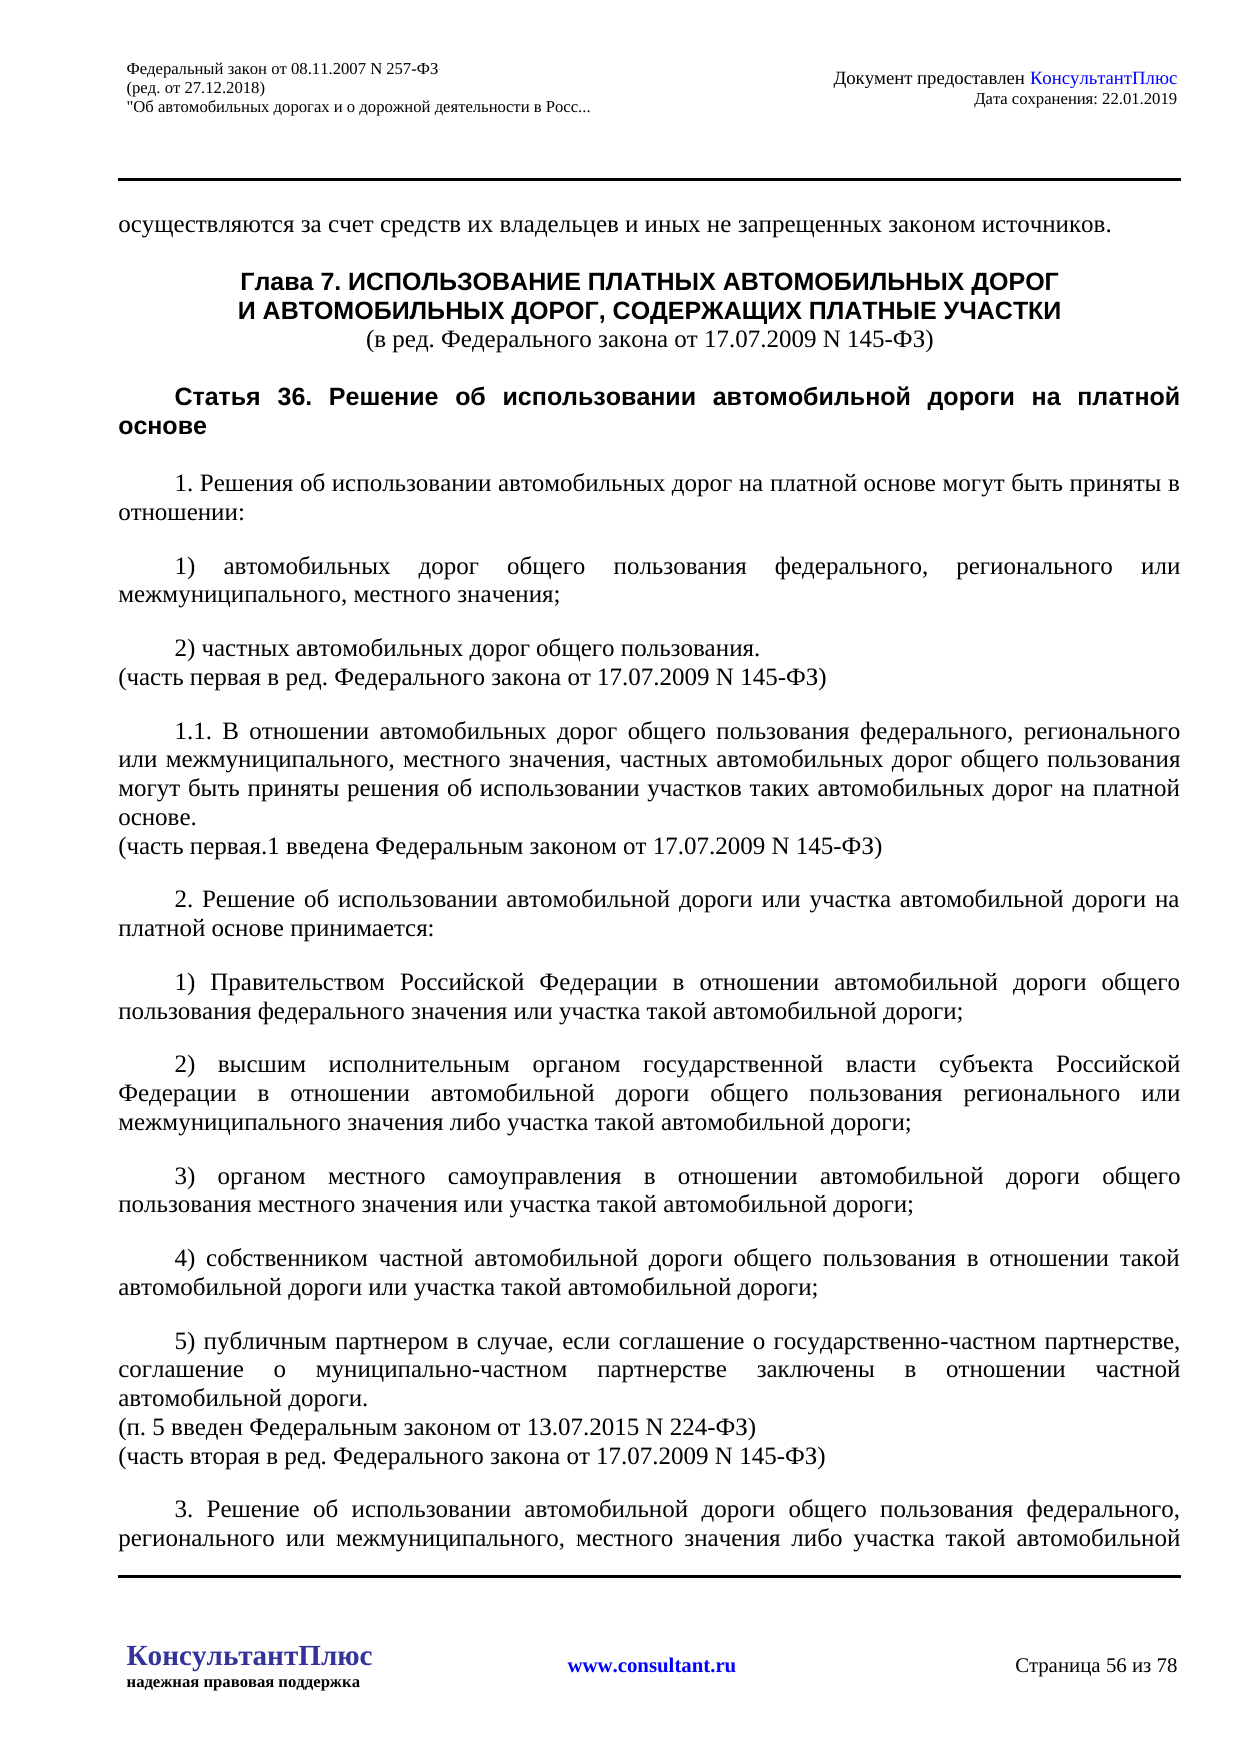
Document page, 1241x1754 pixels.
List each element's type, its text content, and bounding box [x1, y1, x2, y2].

text 1.1. В отношении автомобильных дорог общего пользования федерального, регионального или межмуниципального, местного значения, частных автомобильных дорог общего пользования могут быть приняты решения об использовании участков таких автомобильных дорог на платной основе. [118, 716, 1181, 831]
text 4) собственником частной автомобильной дороги общего пользования в отношении такой автомобильной дороги или участка такой автомобильной дороги; [118, 1243, 1181, 1301]
text 1. Решения об использовании автомобильных дорог на платной основе могут быть приняты в отношении: [118, 468, 1181, 526]
text (в ред. Федерального закона от 17.07.2009 N 145-ФЗ) [118, 324, 1181, 353]
text 5) публичным партнером в случае, если соглашение о государственно-частном партнерстве, соглашение о муниципально-частном партнерстве заключены в отношении частной автомобильной дороги. [118, 1326, 1181, 1412]
title Статья 36. Решение об использовании автомобильной дороги на платной основе [118, 382, 1181, 439]
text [118, 209, 1181, 238]
text 2. Решение об использовании автомобильной дороги или участка автомобильной дороги на платной основе принимается: [118, 884, 1181, 942]
text 3) органом местного самоуправления в отношении автомобильной дороги общего пользования местного значения или участка такой автомобильной дороги; [118, 1161, 1181, 1218]
text 1) Правительством Российской Федерации в отношении автомобильной дороги общего пользования федерального значения или участка такой автомобильной дороги; [118, 967, 1181, 1024]
text (часть первая в ред. Федерального закона от 17.07.2009 N 145-ФЗ) [118, 662, 1181, 691]
text 2) частных автомобильных дорог общего пользования. [118, 633, 1181, 662]
text (часть вторая в ред. Федерального закона от 17.07.2009 N 145-ФЗ) [118, 1441, 1181, 1469]
text 2) высшим исполнительным органом государственной власти субъекта Российской Федерации в отношении автомобильной дороги общего пользования регионального или межмуниципального значения либо участка такой автомобильной дороги; [118, 1049, 1181, 1136]
text 1) автомобильных дорог общего пользования федерального, регионального или межмуниципального, местного значения; [118, 551, 1181, 608]
text (часть первая.1 введена Федеральным законом от 17.07.2009 N 145-ФЗ) [118, 831, 1181, 859]
title Глава 7. ИСПОЛЬЗОВАНИЕ ПЛАТНЫХ АВТОМОБИЛЬНЫХ ДОРОГ [118, 267, 1181, 296]
text (п. 5 введен Федеральным законом от 13.07.2015 N 224-ФЗ) [118, 1412, 1181, 1441]
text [118, 1494, 1181, 1552]
title И АВТОМОБИЛЬНЫХ ДОРОГ, СОДЕРЖАЩИХ ПЛАТНЫЕ УЧАСТКИ [118, 296, 1181, 324]
